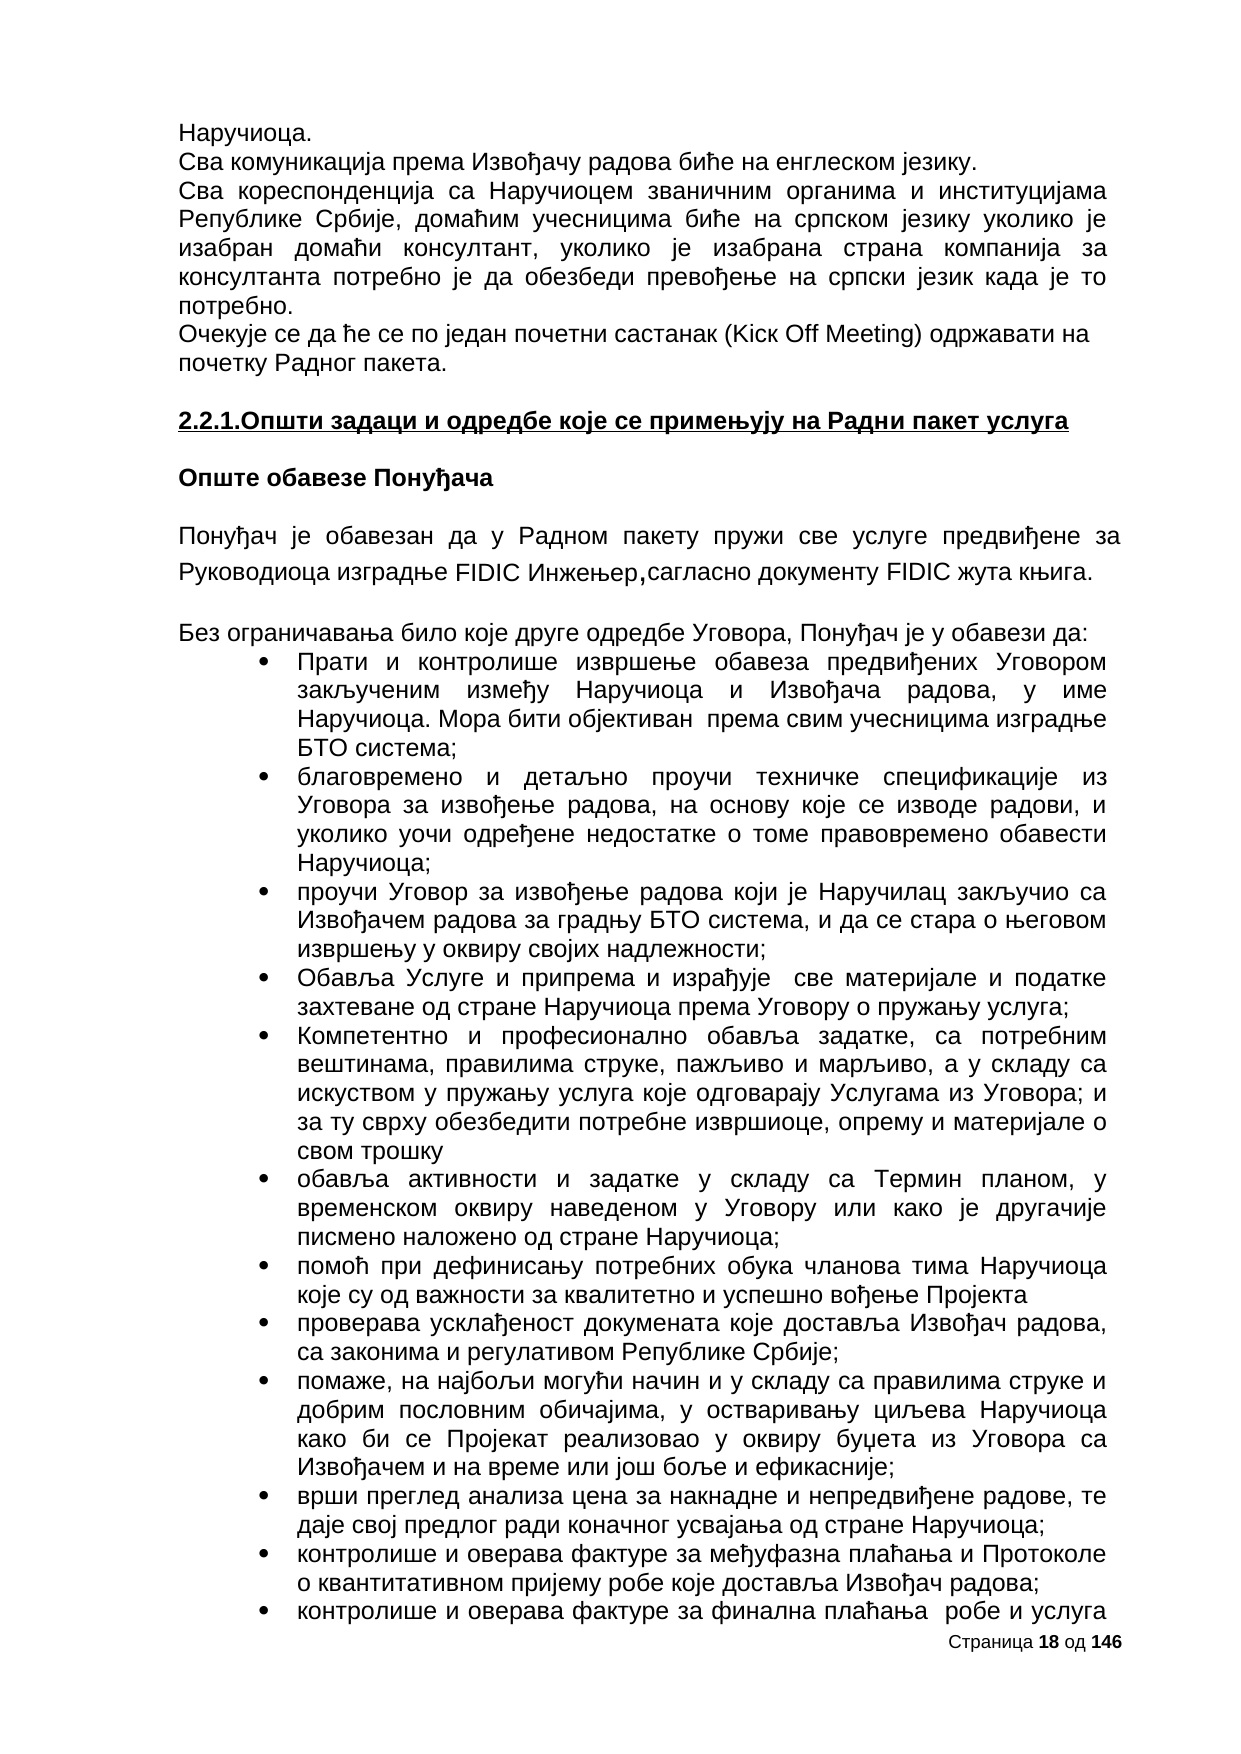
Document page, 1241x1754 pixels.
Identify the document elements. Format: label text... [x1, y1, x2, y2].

text Сва комуникација према Извођачу радова биће на енглеском језику. [178, 147, 1108, 176]
text Сва кореспонденција са Наручиоцем званичним органима и институцијама Републике Србије, домаћим учесницима биће на српском језику уколико је изабран домаћи консултант, уколико је изабрана страна компанија за консултанта потребно је да обезбеди превођење на српски језик када је то потребно. [178, 176, 1108, 319]
text Понуђач је обавезан да у Радном пакету пружи све услуге предвиђене за Руководиоца изградње FIDIC Инжењер,сагласно документу FIDIC жута књига. [178, 521, 1122, 589]
list проверава усклађеност докумената које доставља Извођач радова, са законима и регулативом Републике Србије; [259, 1308, 1108, 1366]
list обавља активности и задатке у складу са Термин планом, у временском оквиру наведеном у Уговору или како је другачије писмено наложено од стране Наручиоца; [259, 1164, 1108, 1251]
subtitle 2.2.1.Општи задаци и одредбе које се примењују на Радни пакет услуга [178, 406, 1122, 434]
list благовремено и детаљно проучи техничке спецификације из Уговора за извођење радова, на основу које се изводе радови, и уколико уочи одређене недостатке о томе правовремено обавести Наручиоца; [259, 762, 1108, 877]
list Обавља Услуге и припрема и израђује све материјале и податке захтеване од стране Наручиоца према Уговору о пружању услуга; [259, 963, 1108, 1021]
text Очекује се да ће се по један почетни састанак (Kicк Off Meeting) одржавати на почетку Радног пакета. [178, 319, 1122, 377]
list врши преглед анализа цена за накнадне и непредвиђене радове, те даје свој предлог ради коначног усвајања од стране Наручиоца; [259, 1481, 1108, 1539]
list помаже, на најбољи могући начин и у складу са правилима струке и добрим пословним обичајима, у остваривању циљева Наручиоца како би се Пројекат реализовао у оквиру буџета из Уговора са Извођачем и на време или још боље и ефикасније; [259, 1366, 1108, 1481]
list контролише и оверава фактуре за међуфазна плаћања и Протоколе о квантитативном пријему робе које доставља Извођач радова; [259, 1539, 1108, 1596]
list проучи Уговор за извођење радова који је Наручилац закључио са Извођачем радова за градњу БТО система, и да се стара о његовом извршењу у оквиру својих надлежности; [259, 877, 1108, 963]
list Компетентно и професионално обавља задатке, са потребним вештинама, правилима струке, пажљиво и марљиво, а у складу са искуством у пружању услуга које одговарају Услугама из Уговора; и за ту сврху обезбедити потребне извршиоце, опрему и материјале о свом трошку [259, 1021, 1108, 1164]
list Прати и контролише извршење обавеза предвиђених Уговором закљученим између Наручиоца и Извођача радова, у име Наручиоца. Мора бити објективан према свим учесницима изградње БТО система; [259, 646, 1108, 762]
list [259, 1596, 1108, 1625]
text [178, 118, 1122, 147]
list помоћ при дефинисању потребних обука чланова тима Наручиоца које су од важности за квалитетно и успешно вођење Пројекта [259, 1251, 1108, 1308]
text Без ограничавања било које друге одредбе Уговора, Понуђач је у обавези да: [178, 618, 1108, 646]
text Опште обавезе Понуђача [178, 463, 1108, 492]
